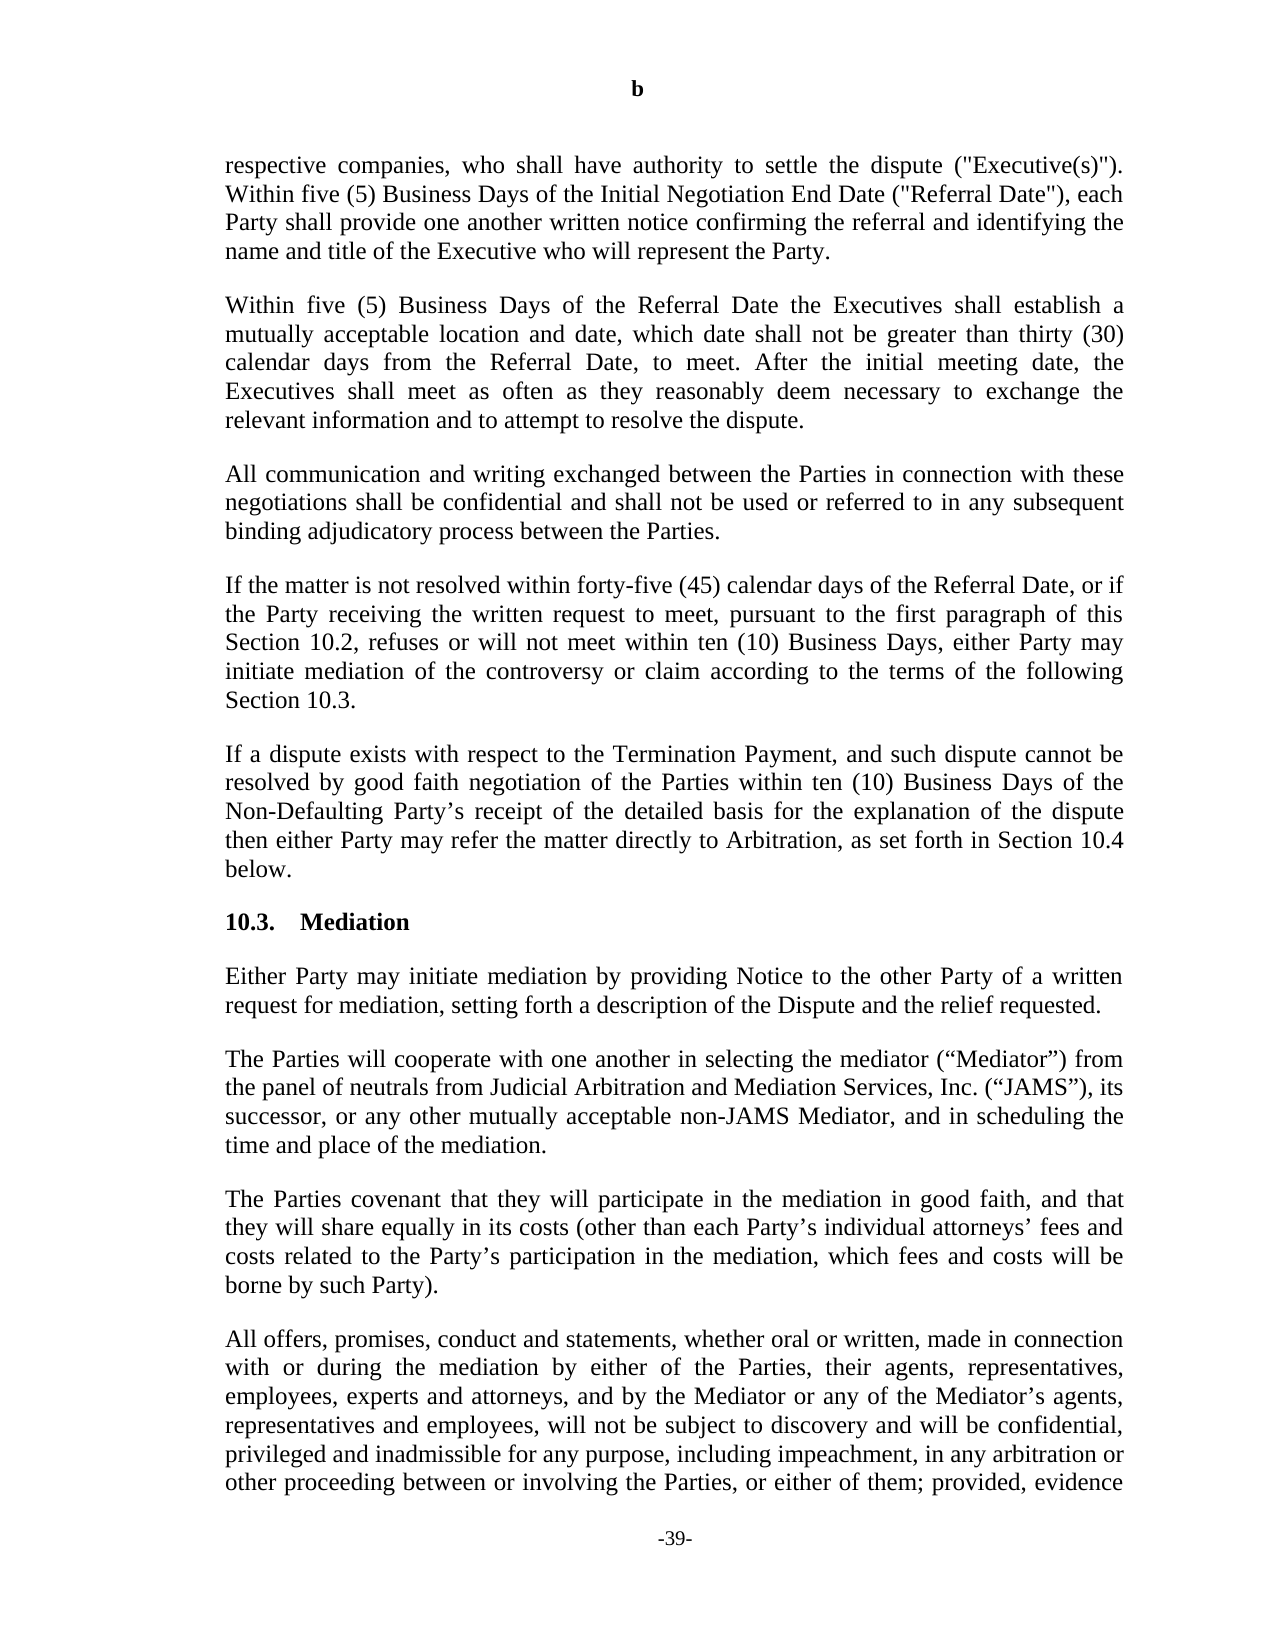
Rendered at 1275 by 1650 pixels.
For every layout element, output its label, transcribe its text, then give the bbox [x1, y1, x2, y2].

text Either Party may initiate mediation by providing Notice to the other Party of a written request for mediation, setting forth a description of the Dispute and the relief requested. [225, 961, 1125, 1019]
subtitle Mediation [225, 907, 1125, 936]
text Within five (5) Business Days of the Referral Date the Executives shall establish a mutually acceptable location and date, which date shall not be greater than thirty (30) calendar days from the Referral Date, to meet. After the initial meeting date, the Executives shall meet as often as they reasonably deem necessary to exchange the relevant information and to attempt to resolve the dispute. [225, 290, 1125, 434]
text The Parties will cooperate with one another in selecting the mediator (“Mediator”) from the panel of neutrals from Judicial Arbitration and Mediation Services, Inc. (“JAMS”), its successor, or any other mutually acceptable non-JAMS Mediator, and in scheduling the time and place of the mediation. [225, 1044, 1125, 1159]
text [225, 1324, 1125, 1496]
text The Parties covenant that they will participate in the mediation in good faith, and that they will share equally in its costs (other than each Party’s individual attorneys’ fees and costs related to the Party’s participation in the mediation, which fees and costs will be borne by such Party). [225, 1184, 1125, 1299]
text If a dispute exists with respect to the Termination Payment, and such dispute cannot be resolved by good faith negotiation of the Parties within ten (10) Business Days of the Non-Defaulting Party’s receipt of the detailed basis for the explanation of the dispute then either Party may refer the matter directly to Arbitration, as set forth in Section 10.4 below. [225, 739, 1125, 882]
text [225, 150, 1125, 265]
text If the matter is not resolved within forty-five (45) calendar days of the Referral Date, or if the Party receiving the written request to meet, pursuant to the first paragraph of this Section 10.2, refuses or will not meet within ten (10) Business Days, either Party may initiate mediation of the controversy or claim according to the terms of the following Section 10.3. [225, 570, 1125, 714]
text All communication and writing exchanged between the Parties in connection with these negotiations shall be confidential and shall not be used or referred to in any subsequent binding adjudicatory process between the Parties. [225, 459, 1125, 545]
